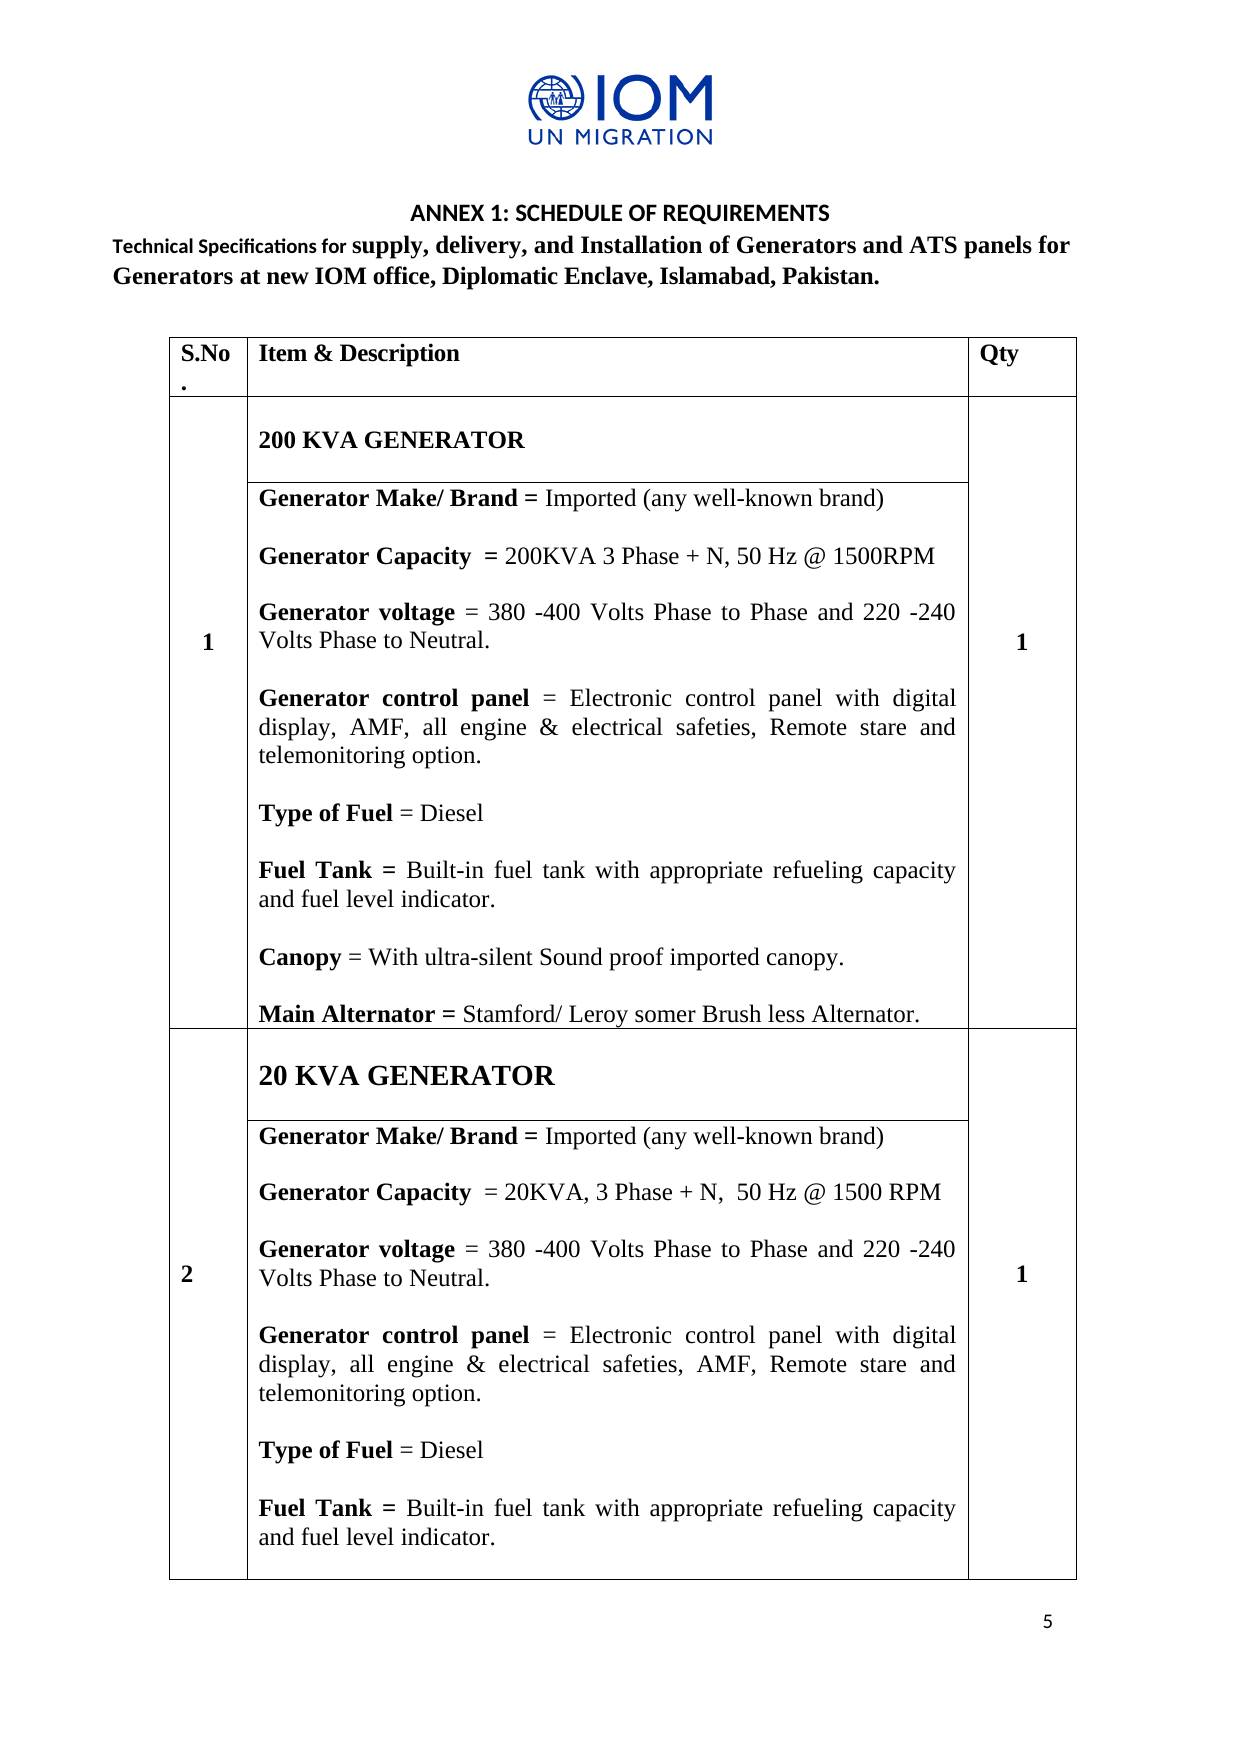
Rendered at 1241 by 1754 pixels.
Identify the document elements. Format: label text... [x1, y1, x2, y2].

picture [524, 73, 716, 146]
table_header S.No. [170, 338, 247, 396]
table_cell 1 [969, 1029, 1076, 1579]
table_cell 200 KVA GENERATOR [248, 397, 968, 482]
table_cell Generator Make/ Brand = Imported (any well-known brand) Generator Capacity = 200KVA 3 Phase + N, 50 Hz @ 1500RPM Generator voltage = 380 -400 Volts Phase to Phase and 220 -240 Volts Phase to Neutral. Generator control panel = Electronic control panel with digital display, AMF, all engine & electrical safeties, Remote stare and telemonitoring option. Type of Fuel = Diesel Fuel Tank = Built-in fuel tank with appropriate refueling capacity and fuel level indicator. Canopy = With ultra-silent Sound proof imported canopy. Main Alternator = Stamford/ Leroy somer Brush less Alternator. [248, 483, 968, 1028]
table_cell 2 [170, 1029, 247, 1579]
subtitle ANNEX 1: SCHEDULE OF REQUIREMENTS [112, 197, 1128, 227]
table_cell 20 KVA GENERATOR [248, 1029, 968, 1120]
table_cell 1 [170, 397, 247, 1028]
text Technical Specifications for supply, delivery, and Installation of Generators and ATS panels for Generators at new IOM office, Diplomatic Enclave, Islamabad, Pakistan. [112, 230, 1128, 289]
table_header Qty [969, 338, 1076, 396]
table_cell 1 [969, 397, 1076, 1028]
table_header Item & Description [248, 338, 968, 396]
